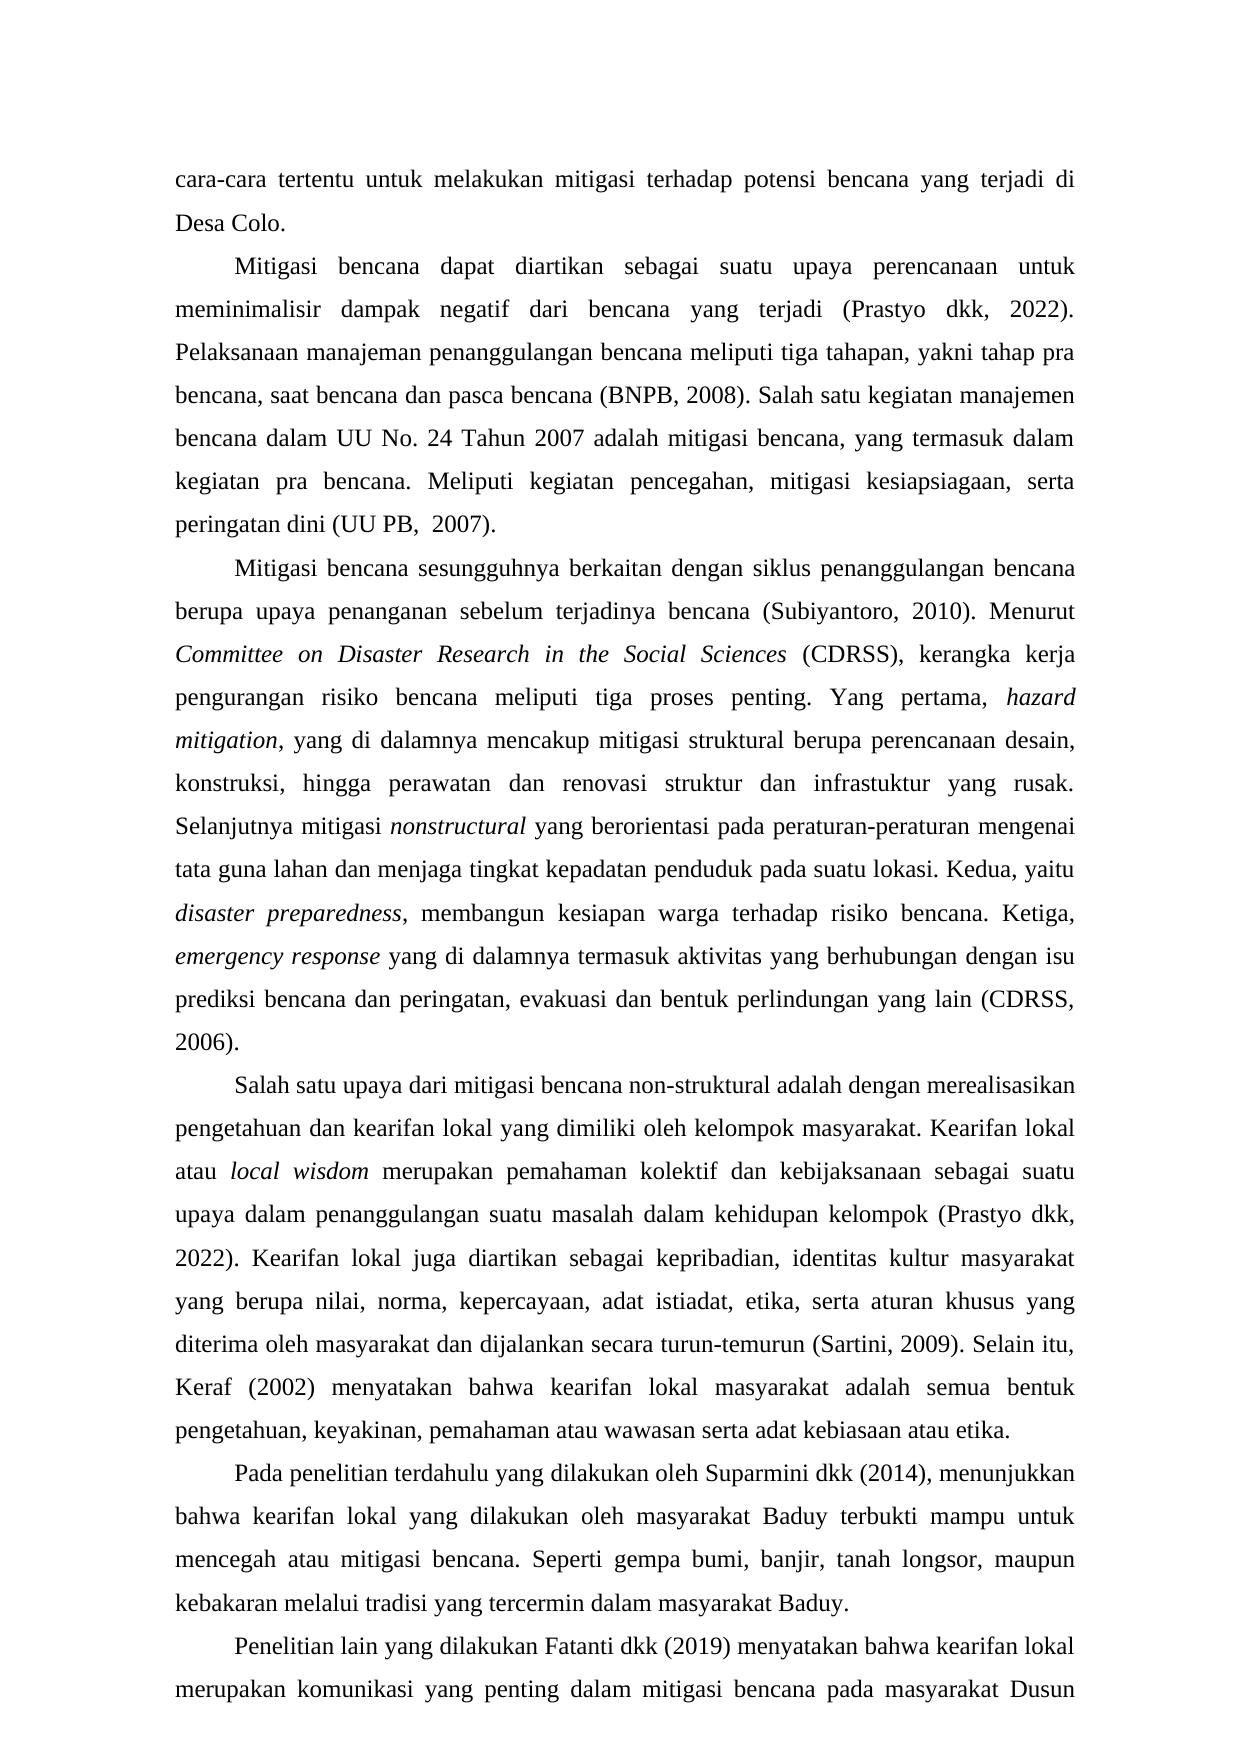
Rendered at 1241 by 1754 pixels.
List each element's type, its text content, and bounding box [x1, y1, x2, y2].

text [175, 1631, 1076, 1703]
text Pada penelitian terdahulu yang dilakukan oleh Suparmini dkk (2014), menunjukkan bahwa kearifan lokal yang dilakukan oleh masyarakat Baduy terbukti mampu untuk mencegah atau mitigasi bencana. Seperti gempa bumi, banjir, tanah longsor, maupun kebakaran melalui tradisi yang tercermin dalam masyarakat Baduy. [175, 1458, 1076, 1616]
text Mitigasi bencana dapat diartikan sebagai suatu upaya perencanaan untuk meminimalisir dampak negatif dari bencana yang terjadi (Prastyo dkk, 2022). Pelaksanaan manajeman penanggulangan bencana meliputi tiga tahapan, yakni tahap pra bencana, saat bencana dan pasca bencana (BNPB, 2008). Salah satu kegiatan manajemen bencana dalam UU No. 24 Tahun 2007 adalah mitigasi bencana, yang termasuk dalam kegiatan pra bencana. Meliputi kegiatan pencegahan, mitigasi kesiapsiagaan, serta peringatan dini (UU PB, 2007). [175, 251, 1076, 538]
text Mitigasi bencana sesungguhnya berkaitan dengan siklus penanggulangan bencana berupa upaya penanganan sebelum terjadinya bencana (Subiyantoro, 2010). Menurut Committee on Disaster Research in the Social Sciences (CDRSS), kerangka kerja pengurangan risiko bencana meliputi tiga proses penting. Yang pertama, hazard mitigation, yang di dalamnya mencakup mitigasi struktural berupa perencanaan desain, konstruksi, hingga perawatan dan renovasi struktur dan infrastuktur yang rusak. Selanjutnya mitigasi nonstructural yang berorientasi pada peraturan-peraturan mengenai tata guna lahan dan menjaga tingkat kepadatan penduduk pada suatu lokasi. Kedua, yaitu disaster preparedness, membangun kesiapan warga terhadap risiko bencana. Ketiga, emergency response yang di dalamnya termasuk aktivitas yang berhubungan dengan isu prediksi bencana dan peringatan, evakuasi dan bentuk perlindungan yang lain (CDRSS, 2006). [175, 553, 1076, 1056]
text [175, 164, 1076, 236]
text Salah satu upaya dari mitigasi bencana non-struktural adalah dengan merealisasikan pengetahuan dan kearifan lokal yang dimiliki oleh kelompok masyarakat. Kearifan lokal atau local wisdom merupakan pemahaman kolektif dan kebijaksanaan sebagai suatu upaya dalam penanggulangan suatu masalah dalam kehidupan kelompok (Prastyo dkk, 2022). Kearifan lokal juga diartikan sebagai kepribadian, identitas kultur masyarakat yang berupa nilai, norma, kepercayaan, adat istiadat, etika, serta aturan khusus yang diterima oleh masyarakat dan dijalankan secara turun-temurun (Sartini, 2009). Selain itu, Keraf (2002) menyatakan bahwa kearifan lokal masyarakat adalah semua bentuk pengetahuan, keyakinan, pemahaman atau wawasan serta adat kebiasaan atau etika. [175, 1070, 1076, 1444]
